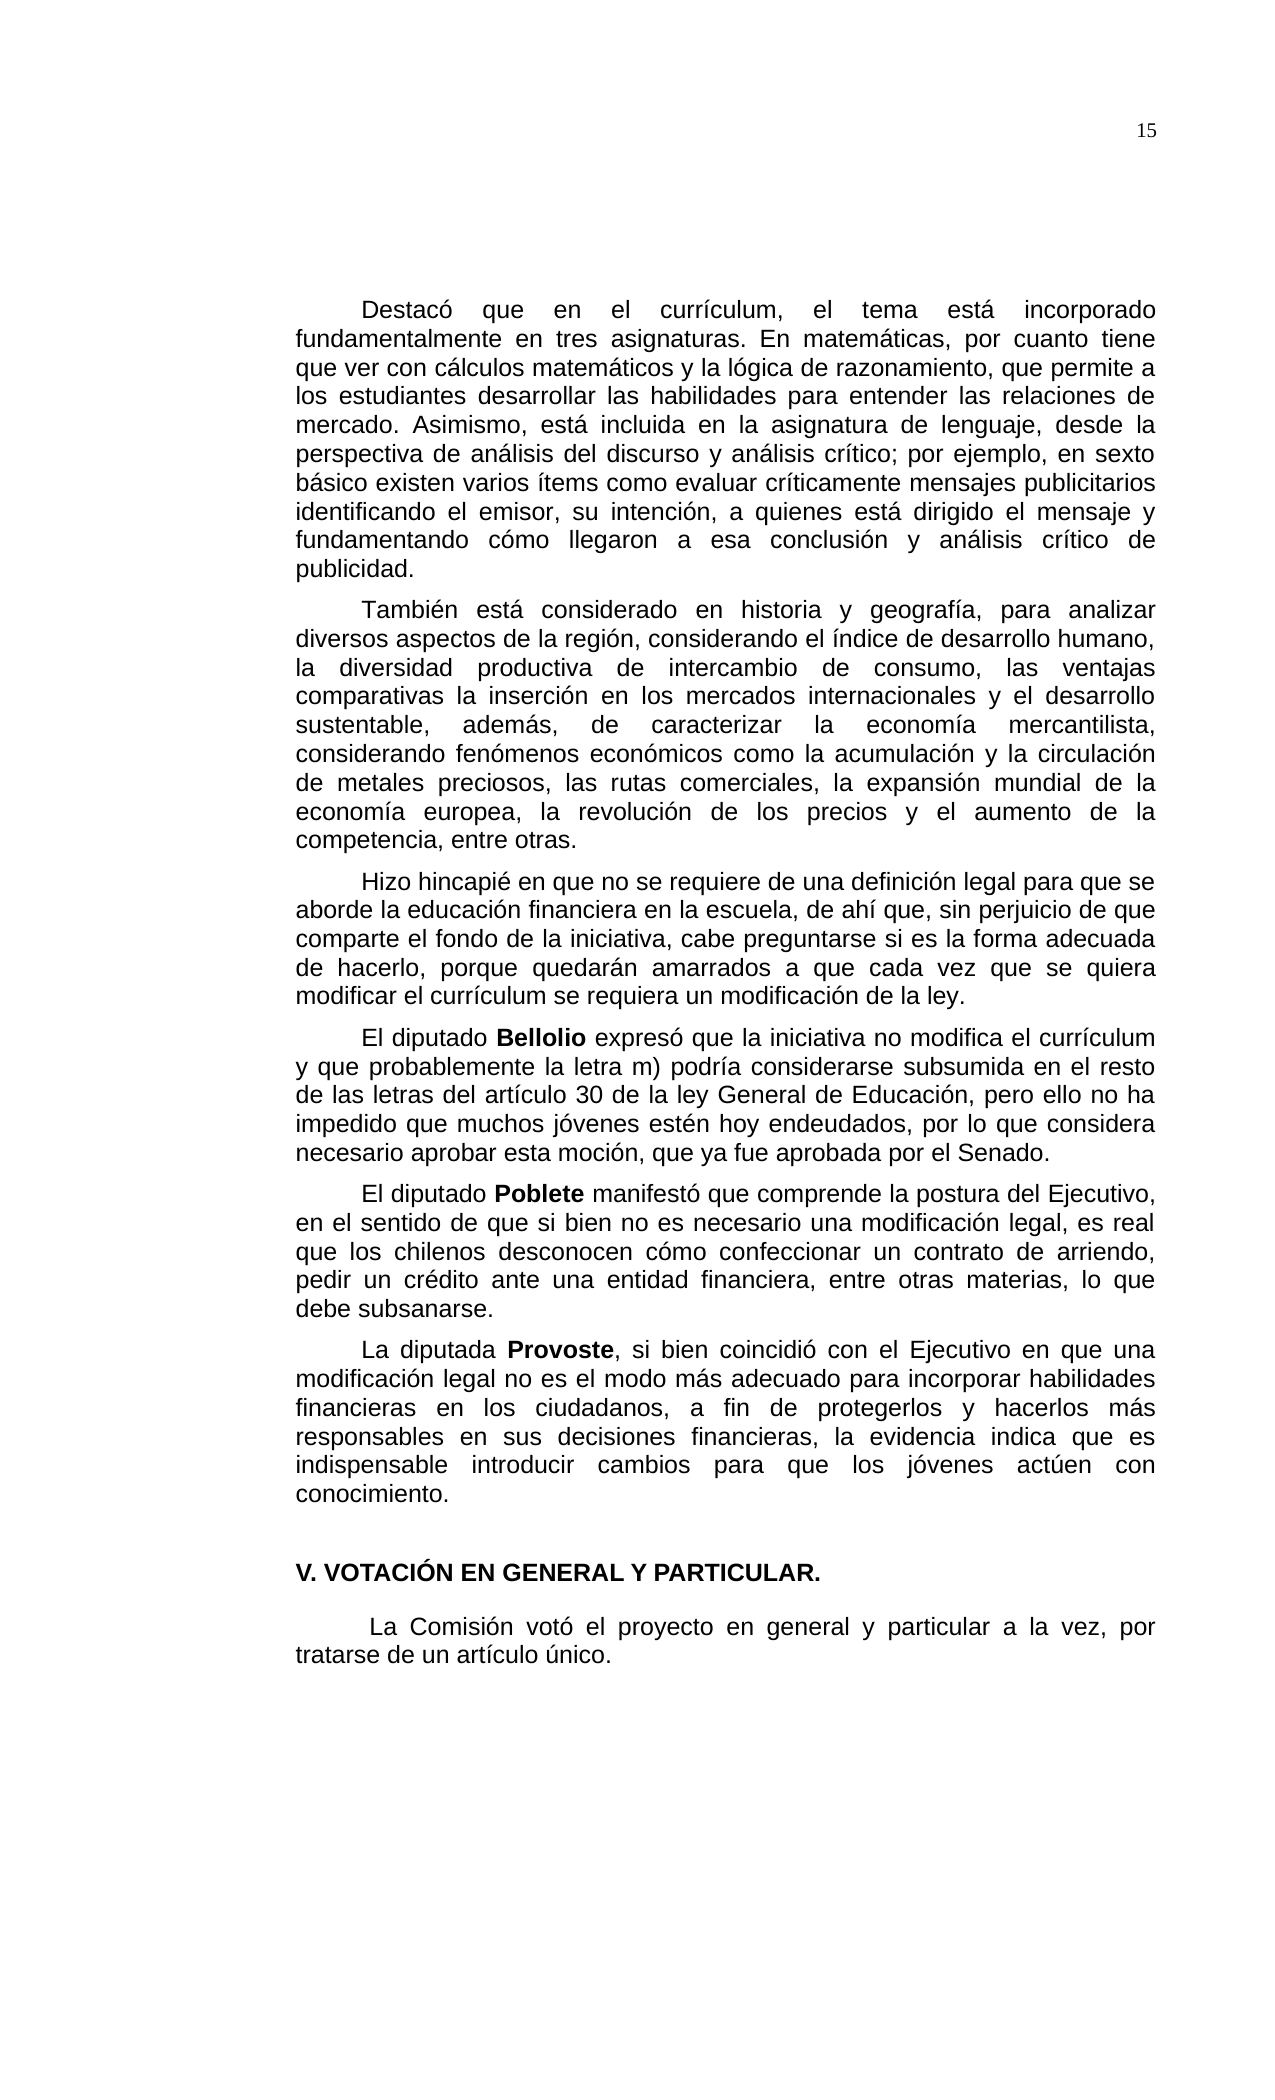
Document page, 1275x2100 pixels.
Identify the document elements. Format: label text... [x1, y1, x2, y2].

text El diputado Bellolio expresó que la iniciativa no modifica el currículum y que probablemente la letra m) podría considerarse subsumida en el resto de las letras del artículo 30 de la ley General de Educación, pero ello no ha impedido que muchos jóvenes estén hoy endeudados, por lo que considera necesario aprobar esta moción, que ya fue aprobada por el Senado. [295, 1023, 1157, 1167]
subtitle V. VOTACIÓN EN GENERAL Y PARTICULAR. [295, 1558, 1157, 1587]
text Hizo hincapié en que no se requiere de una definición legal para que se aborde la educación financiera en la escuela, de ahí que, sin perjuicio de que comparte el fondo de la iniciativa, cabe preguntarse si es la forma adecuada de hacerlo, porque quedarán amarrados a que cada vez que se quiera modificar el currículum se requiera un modificación de la ley. [295, 867, 1157, 1010]
text También está considerado en historia y geografía, para analizar diversos aspectos de la región, considerando el índice de desarrollo humano, la diversidad productiva de intercambio de consumo, las ventajas comparativas la inserción en los mercados internacionales y el desarrollo sustentable, además, de caracterizar la economía mercantilista, considerando fenómenos económicos como la acumulación y la circulación de metales preciosos, las rutas comerciales, la expansión mundial de la economía europea, la revolución de los precios y el aumento de la competencia, entre otras. [295, 595, 1157, 854]
text La Comisión votó el proyecto en general y particular a la vez, por tratarse de un artículo único. [295, 1612, 1157, 1669]
text Destacó que en el currículum, el tema está incorporado fundamentalmente en tres asignaturas. En matemáticas, por cuanto tiene que ver con cálculos matemáticos y la lógica de razonamiento, que permite a los estudiantes desarrollar las habilidades para entender las relaciones de mercado. Asimismo, está incluida en la asignatura de lenguaje, desde la perspectiva de análisis del discurso y análisis crítico; por ejemplo, en sexto básico existen varios ítems como evaluar críticamente mensajes publicitarios identificando el emisor, su intención, a quienes está dirigido el mensaje y fundamentando cómo llegaron a esa conclusión y análisis crítico de publicidad. [295, 295, 1157, 583]
text El diputado Poblete manifestó que comprende la postura del Ejecutivo, en el sentido de que si bien no es necesario una modificación legal, es real que los chilenos desconocen cómo confeccionar un contrato de arriendo, pedir un crédito ante una entidad financiera, entre otras materias, lo que debe subsanarse. [295, 1179, 1157, 1323]
text La diputada Provoste, si bien coincidió con el Ejecutivo en que una modificación legal no es el modo más adecuado para incorporar habilidades financieras en los ciudadanos, a fin de protegerlos y hacerlos más responsables en sus decisiones financieras, la evidencia indica que es indispensable introducir cambios para que los jóvenes actúen con conocimiento. [295, 1335, 1157, 1508]
